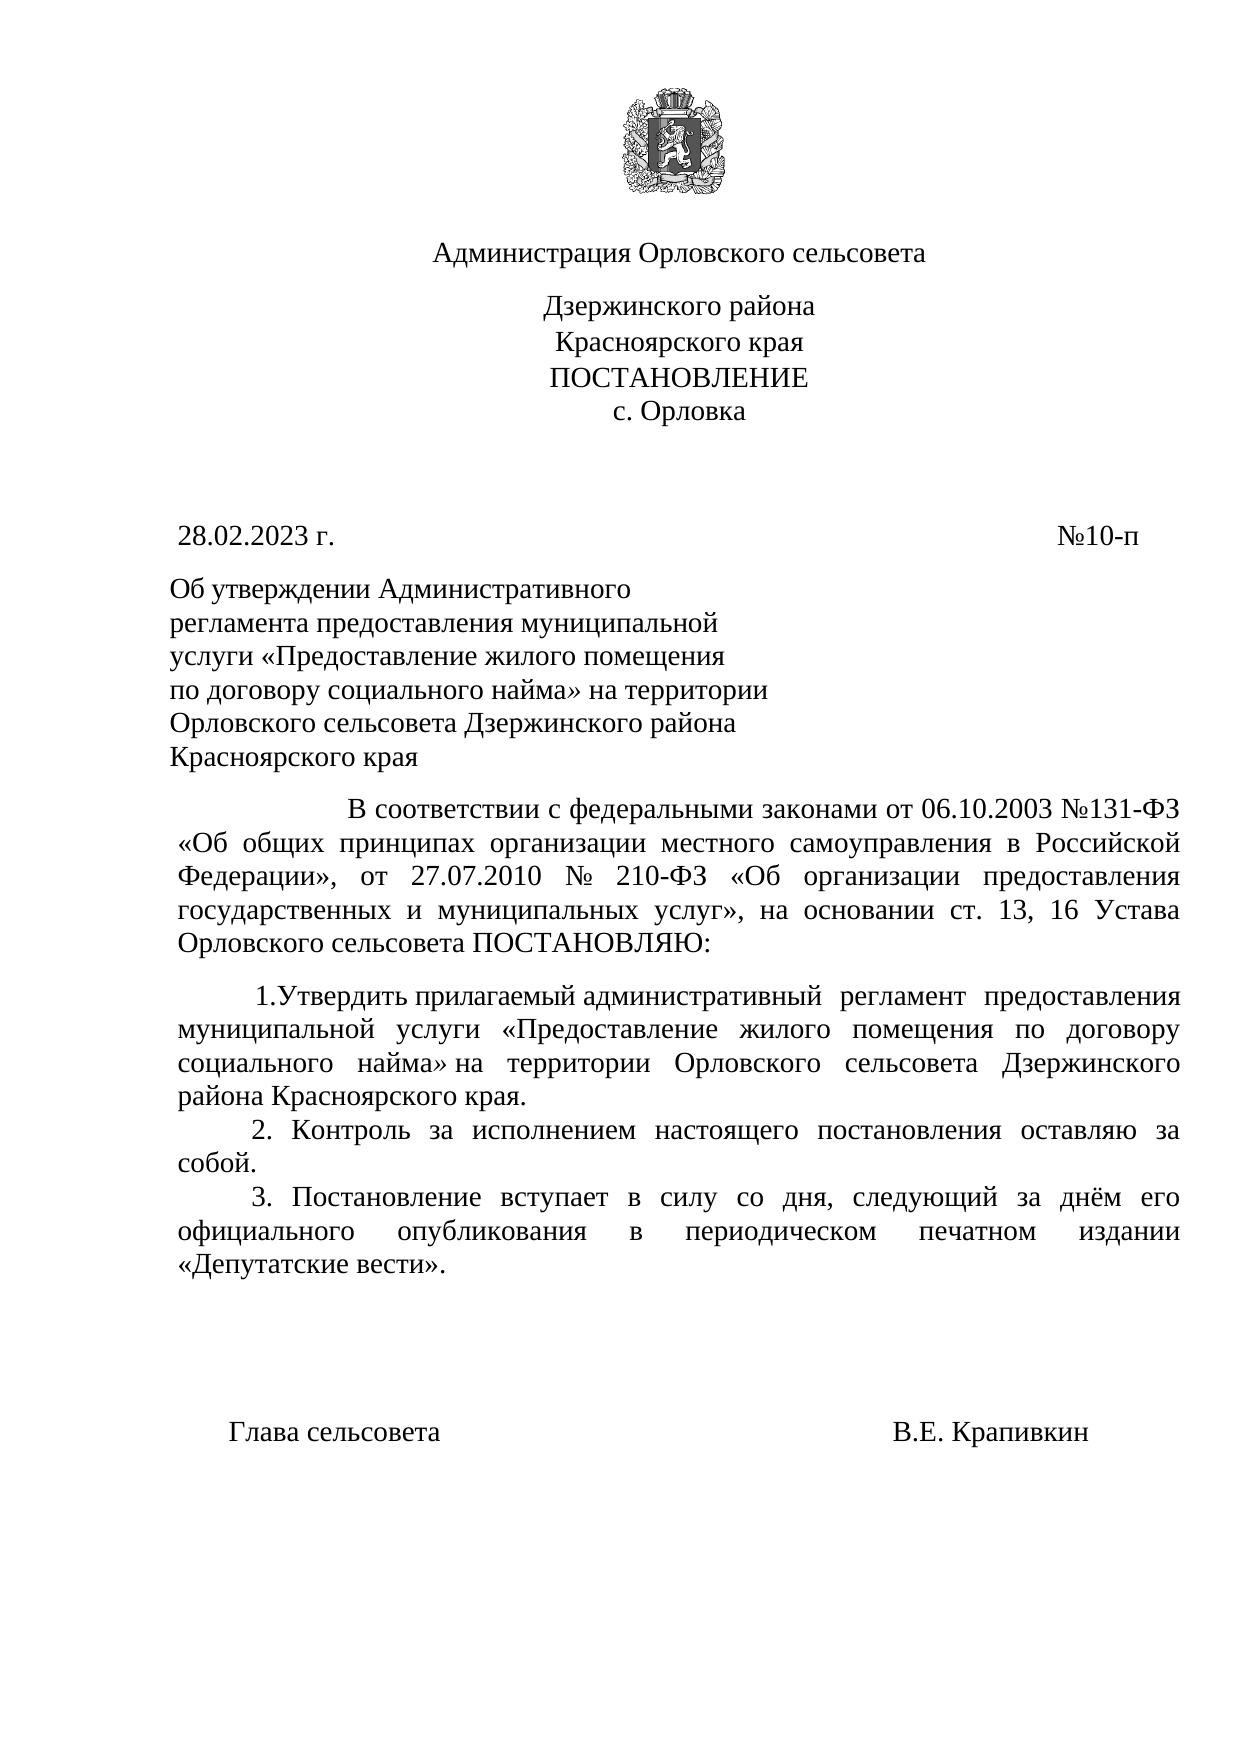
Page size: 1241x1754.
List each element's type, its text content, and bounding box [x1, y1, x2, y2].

text Дзержинского района [177, 288, 1181, 321]
picture [622, 88, 726, 196]
text Орловского сельсовета Дзержинского района [169, 706, 1192, 739]
text услуги «Предоставление жилого помещения [169, 638, 1192, 672]
subtitle ПОСТАНОВЛЕНИЕ [177, 360, 1181, 393]
text по договору социального найма» на территории [169, 672, 1192, 706]
text Об утверждении Административного [169, 571, 1192, 605]
text Красноярского края [177, 324, 1181, 357]
text 3. Постановление вступает в силу со дня, следующий за днём его официального опубликования в периодическом печатном издании «Депутатские вести». [177, 1179, 1181, 1280]
text 28.02.2023 г. №10-п [177, 518, 1181, 552]
text регламента предоставления муниципальной [169, 605, 1192, 638]
text 2. Контроль за исполнением настоящего постановления оставляю за собой. [177, 1112, 1181, 1179]
text с. Орловка [177, 393, 1181, 427]
text 1.Утвердить прилагаемый административный регламент предоставления муниципальной услуги «Предоставление жилого помещения по договору социального найма» на территории Орловского сельсовета Дзержинского района Красноярского края. [177, 978, 1181, 1112]
text Красноярского края [169, 739, 1192, 773]
text В соответствии с федеральными законами от 06.10.2003 №131-ФЗ «Об общих принципах организации местного самоуправления в Российской Федерации», от 27.07.2010 № 210-ФЗ «Об организации предоставления государственных и муниципальных услуг», на основании ст. 13, 16 Устава Орловского сельсовета ПОСТАНОВЛЯЮ: [177, 791, 1181, 959]
text Глава сельсовета В.Е. Крапивкин [177, 1414, 1181, 1447]
text Администрация Орловского сельсовета [177, 89, 1181, 268]
